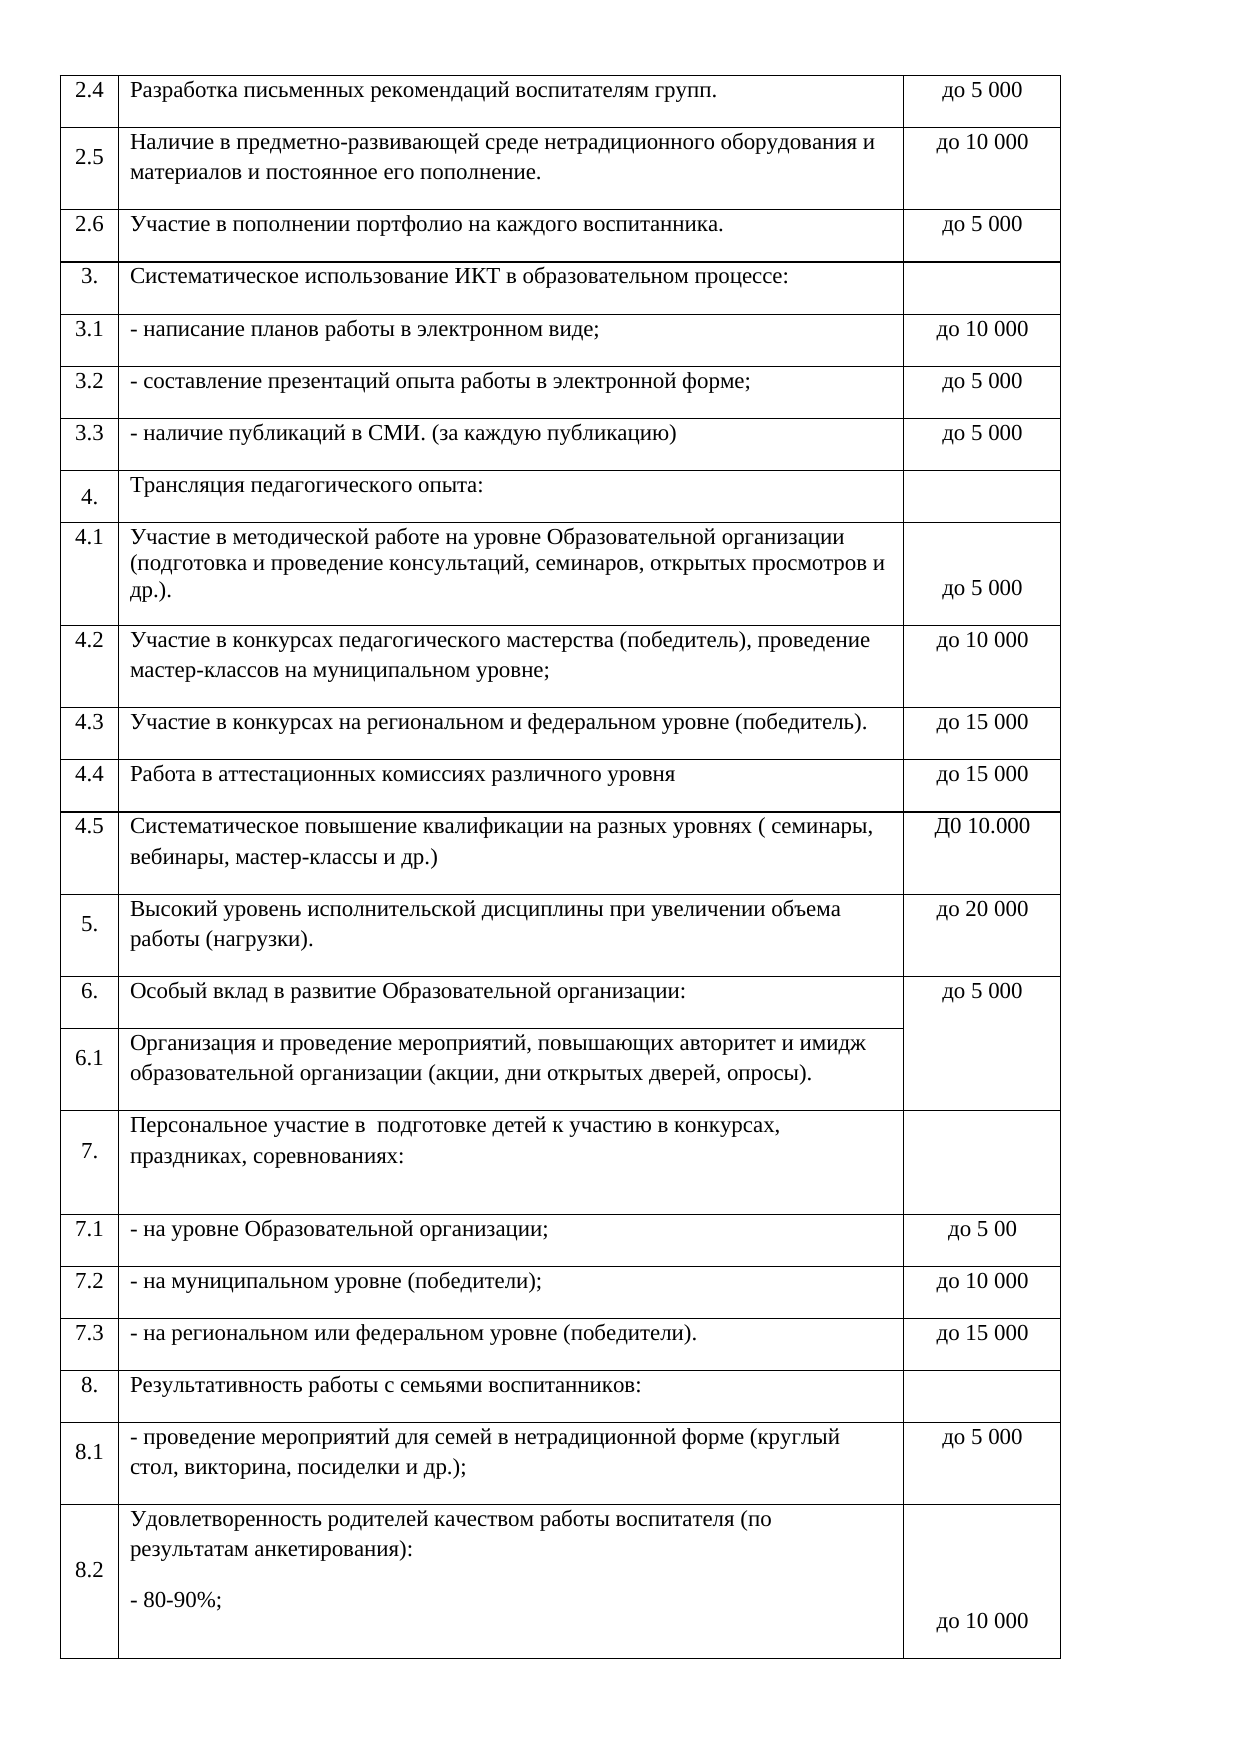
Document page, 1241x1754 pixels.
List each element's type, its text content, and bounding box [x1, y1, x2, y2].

table_cell до 5 000 [904, 367, 1060, 418]
table_cell Наличие в предметно-развивающей среде нетрадиционного оборудования и материалов и постоянное его пополнение. [119, 128, 903, 209]
table_cell 8. [61, 1371, 118, 1422]
table_cell до 5 000 [904, 977, 1060, 1110]
table_cell до 10 000 [904, 626, 1060, 707]
table_cell - на уровне Образовательной организации; [119, 1215, 903, 1266]
table_cell Трансляция педагогического опыта: [119, 471, 903, 522]
table_cell - наличие публикаций в СМИ. (за каждую публикацию) [119, 419, 903, 470]
table_cell - на муниципальном уровне (победители); [119, 1267, 903, 1318]
table_cell 7.2 [61, 1267, 118, 1318]
table_cell до 5 000 [904, 419, 1060, 470]
table_cell 2.6 [61, 210, 118, 261]
table_cell 7. [61, 1111, 118, 1213]
table_cell 7.3 [61, 1319, 118, 1370]
table_cell до 15 000 [904, 708, 1060, 759]
table_cell до 5 000 [904, 523, 1060, 625]
table_cell до 10 000 [904, 1505, 1060, 1658]
table_cell до 15 000 [904, 760, 1060, 811]
table_cell 4.2 [61, 626, 118, 707]
table_cell Систематическое использование ИКТ в образовательном процессе: [119, 263, 903, 313]
table_cell Д0 10.000 [904, 813, 1060, 894]
table_cell - написание планов работы в электронном виде; [119, 315, 903, 366]
table_cell - составление презентаций опыта работы в электронной форме; [119, 367, 903, 418]
table_cell [904, 1371, 1060, 1422]
table_cell Систематическое повышение квалификации на разных уровнях ( семинары, вебинары, мастер-классы и др.) [119, 813, 903, 894]
table_cell - проведение мероприятий для семей в нетрадиционной форме (круглый стол, викторина, посиделки и др.); [119, 1423, 903, 1504]
table_cell Результативность работы с семьями воспитанников: [119, 1371, 903, 1422]
table_cell [904, 471, 1060, 522]
table_cell 2.4 [61, 76, 118, 127]
table_cell - на региональном или федеральном уровне (победители). [119, 1319, 903, 1370]
table_cell до 10 000 [904, 315, 1060, 366]
table_cell 3. [61, 263, 118, 313]
table_cell [904, 1111, 1060, 1213]
table_cell 2.5 [61, 128, 118, 209]
table_cell до 5 000 [904, 76, 1060, 127]
table_cell до 5 000 [904, 1423, 1060, 1504]
table_cell Особый вклад в развитие Образовательной организации: [119, 977, 903, 1028]
table_cell 6.1 [61, 1029, 118, 1110]
table_cell Участие в конкурсах педагогического мастерства (победитель), проведение мастер-классов на муниципальном уровне; [119, 626, 903, 707]
table_cell до 10 000 [904, 128, 1060, 209]
table_cell до 20 000 [904, 895, 1060, 976]
table_cell Участие в пополнении портфолио на каждого воспитанника. [119, 210, 903, 261]
table_cell 3.1 [61, 315, 118, 366]
table_cell 3.3 [61, 419, 118, 470]
table_cell 8.2 [61, 1505, 118, 1658]
table_cell 4.5 [61, 813, 118, 894]
table_cell Удовлетворенность родителей качеством работы воспитателя (по результатам анкетирования): - 80-90%; [119, 1505, 903, 1658]
table_cell 4.4 [61, 760, 118, 811]
table_cell 4. [61, 471, 118, 522]
table_cell Персональное участие в подготовке детей к участию в конкурсах, праздниках, соревнованиях: [119, 1111, 903, 1213]
table_cell Работа в аттестационных комиссиях различного уровня [119, 760, 903, 811]
table_cell до 15 000 [904, 1319, 1060, 1370]
table_cell до 10 000 [904, 1267, 1060, 1318]
table_cell Высокий уровень исполнительской дисциплины при увеличении объема работы (нагрузки). [119, 895, 903, 976]
table_cell 6. [61, 977, 118, 1028]
table_cell 3.2 [61, 367, 118, 418]
table_cell до 5 000 [904, 210, 1060, 261]
table_cell Разработка письменных рекомендаций воспитателям групп. [119, 76, 903, 127]
table_cell [904, 263, 1060, 313]
table_cell Участие в методической работе на уровне Образовательной организации (подготовка и проведение консультаций, семинаров, открытых просмотров и др.). [119, 523, 903, 625]
table_cell 7.1 [61, 1215, 118, 1266]
table_cell 8.1 [61, 1423, 118, 1504]
table_cell 5. [61, 895, 118, 976]
table_cell Участие в конкурсах на региональном и федеральном уровне (победитель). [119, 708, 903, 759]
table_cell 4.3 [61, 708, 118, 759]
table_cell Организация и проведение мероприятий, повышающих авторитет и имидж образовательной организации (акции, дни открытых дверей, опросы). [119, 1029, 903, 1110]
table_cell 4.1 [61, 523, 118, 625]
table_cell до 5 00 [904, 1215, 1060, 1266]
